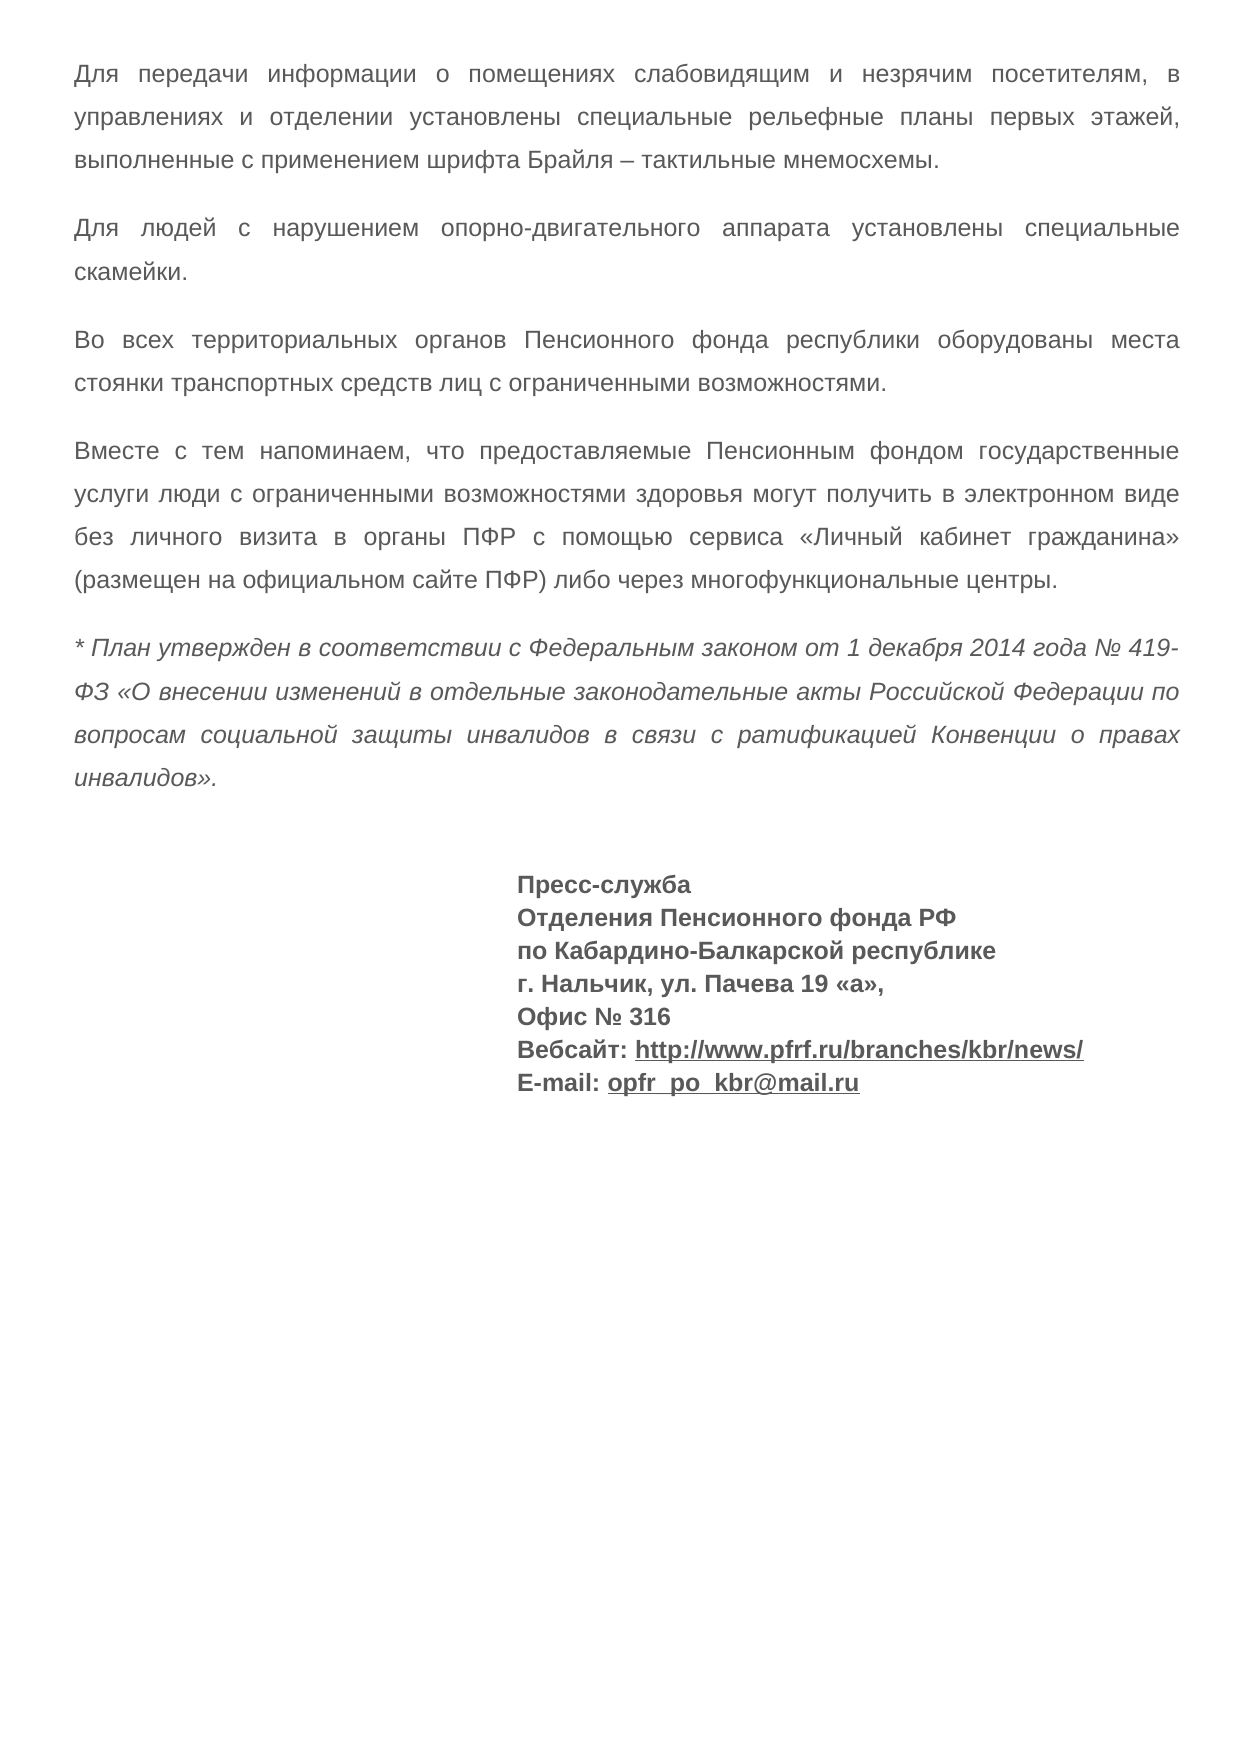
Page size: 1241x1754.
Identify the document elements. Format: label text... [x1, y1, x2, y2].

text Во всех территориальных органов Пенсионного фонда республики оборудованы места стоянки транспортных средств лиц с ограниченными возможностями. [74, 325, 1181, 397]
text Пресс-служба [74, 870, 1181, 899]
text Отделения Пенсионного фонда РФ [74, 903, 1181, 932]
text Офис № 316 [74, 1002, 1181, 1031]
text E-mail: opfr_po_kbr@mail.ru [74, 1068, 1181, 1097]
text Вебсайт: http://www.pfrf.ru/branches/kbr/news/ [74, 1035, 1181, 1064]
text г. Нальчик, ул. Пачева 19 «а», [74, 969, 1181, 998]
text Вместе с тем напоминаем, что предоставляемые Пенсионным фондом государственные услуги люди с ограниченными возможностями здоровья могут получить в электронном виде без личного визита в органы ПФР с помощью сервиса «Личный кабинет гражданина» (размещен на официальном сайте ПФР) либо через многофункциональные центры. [74, 436, 1181, 594]
text * План утвержден в соответствии с Федеральным законом от 1 декабря 2014 года № 419-ФЗ «О внесении изменений в отдельные законодательные акты Российской Федерации по вопросам социальной защиты инвалидов в связи с ратификацией Конвенции о правах инвалидов». [74, 633, 1181, 792]
text по Кабардино-Балкарской республике [74, 936, 1181, 965]
text Для людей с нарушением опорно-двигательного аппарата установлены специальные скамейки. [74, 213, 1181, 285]
text Для передачи информации о помещениях слабовидящим и незрячим посетителям, в управлениях и отделении установлены специальные рельефные планы первых этажей, выполненные с применением шрифта Брайля – тактильные мнемосхемы. [74, 59, 1181, 174]
